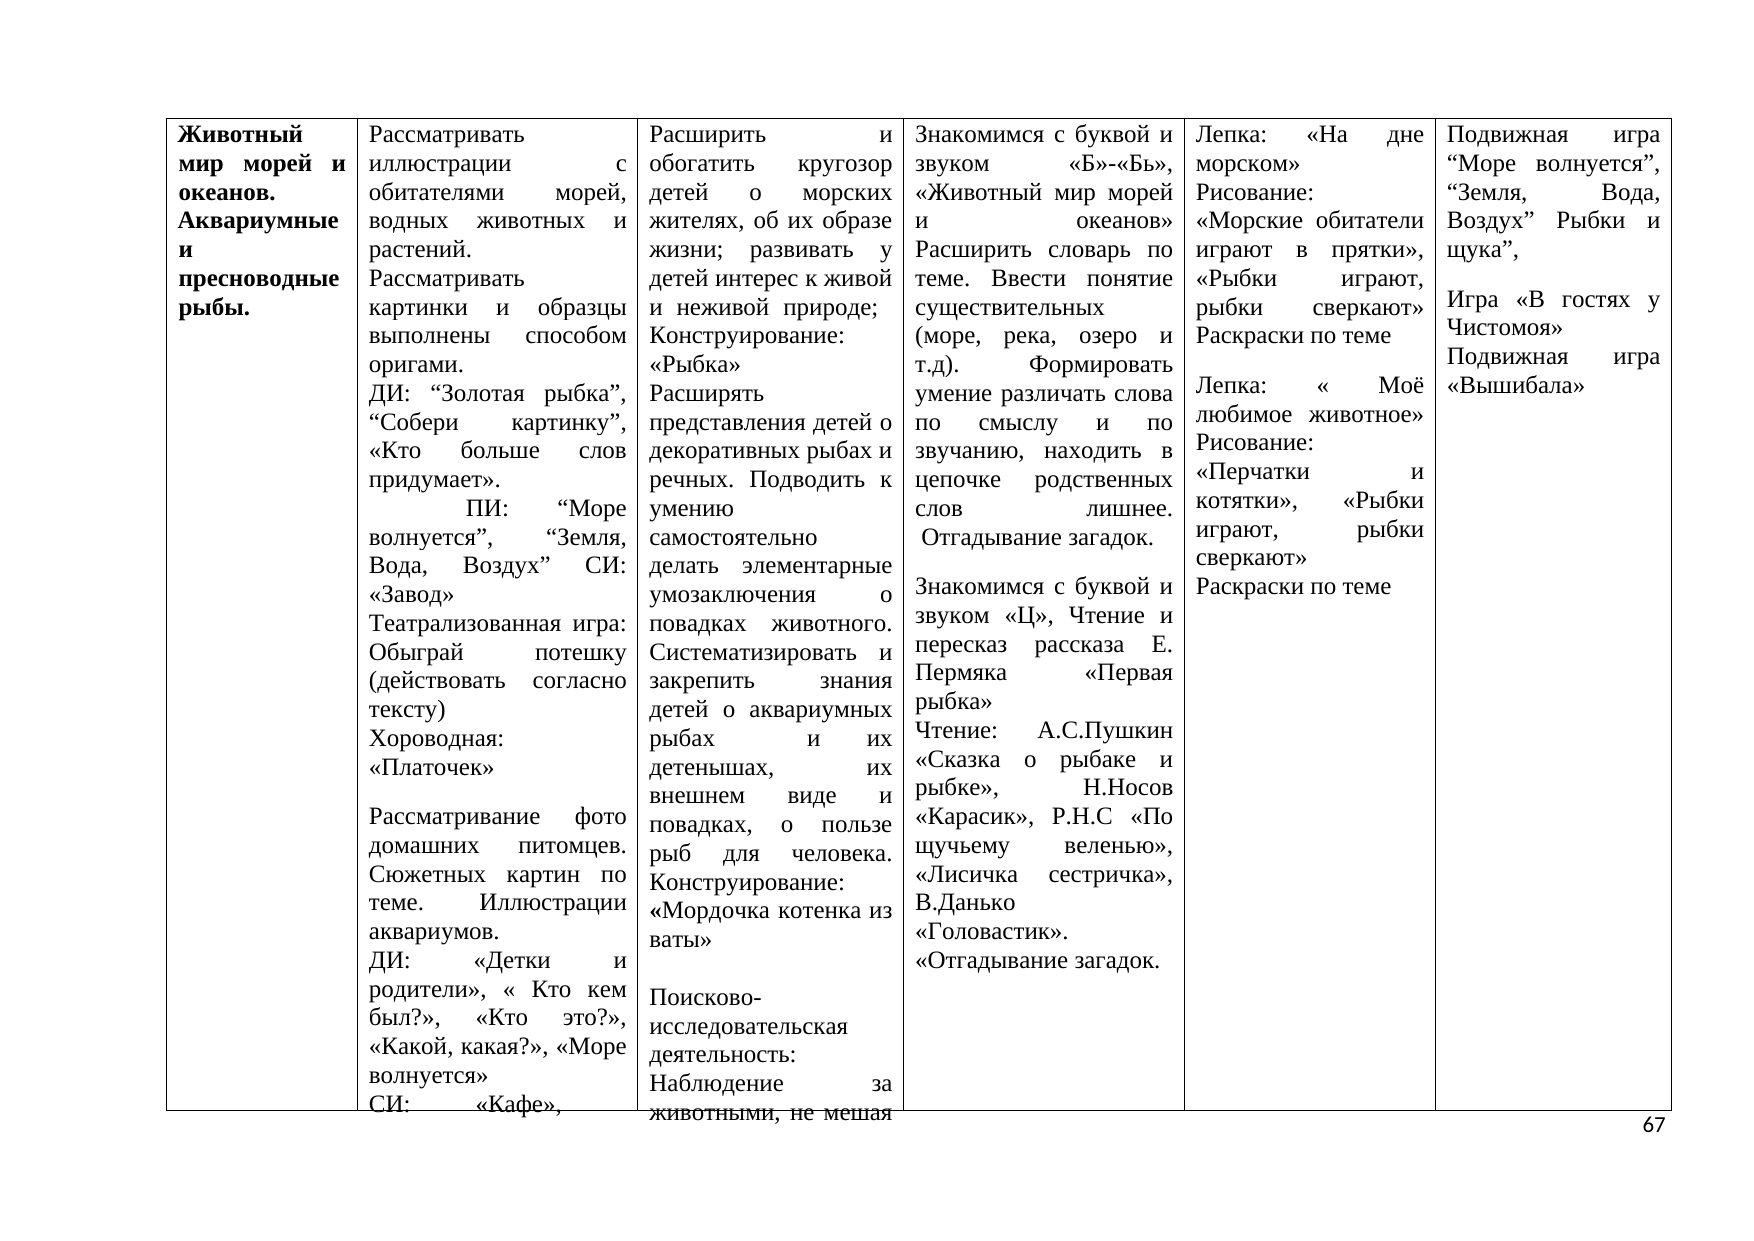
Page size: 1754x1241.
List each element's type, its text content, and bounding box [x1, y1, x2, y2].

table_cell Расширить и обогатить кругозор детей о морских жителях, об их образе жизни; развивать у детей интерес к живой и неживой природе; Конструирование: «Рыбка» Расширять представления детей о декоративных рыбах и речных. Подводить к умению самостоятельно делать элементарные умозаключения о повадках животного. Систематизировать и закрепить знания детей о аквариумных рыбах и их детенышах, их внешнем виде и повадках, о пользе рыб для человека. Конструирование: «Мордочка котенка из ваты» Поисково-исследовательская деятельность: Наблюдение за животными, не мешая им. Могут ли животные жить в земле? [638, 119, 903, 1110]
table_cell Подвижная игра “Море волнуется”, “Земля, Вода, Воздух” Рыбки и щука”, Игра «В гостях у Чистомоя» Подвижная игра «Вышибала» [1436, 119, 1671, 1110]
table_cell Рассматривать иллюстрации с обитателями морей, водных животных и растений. Рассматривать картинки и образцы выполнены способом оригами. ДИ: “Золотая рыбка”, “Собери картинку”, «Кто больше слов придумает». ПИ: “Море волнуется”, “Земля, Вода, Воздух” СИ: «Завод» Театрализованная игра: Обыграй потешку (действовать согласно тексту) Хороводная: «Платочек» Рассматривание фото домашних питомцев. Сюжетных картин по теме. Иллюстрации аквариумов. ДИ: «Детки и родители», « Кто кем был?», «Кто это?», «Какой, какая?», «Море волнуется» СИ: «Кафе», Театрализованная игра: Инсценировка отрывка «Кошкин дом» Хороводная: Кошки – мышки. [358, 119, 637, 1110]
table_cell Животный мир морей и океанов. Аквариумные и пресноводные рыбы. [167, 119, 357, 1110]
table_cell Знакомимся с буквой и звуком «Б»-«Бь», «Животный мир морей и океанов» Расширить словарь по теме. Ввести понятие существительных (море, река, озеро и т.д). Формировать умение различать слова по смыслу и по звучанию, находить в цепочке родственных слов лишнее. Отгадывание загадок. Знакомимся с буквой и звуком «Ц», Чтение и пересказ рассказа Е. Пермяка «Первая рыбка» Чтение: А.С.Пушкин «Сказка о рыбаке и рыбке», Н.Носов «Карасик», Р.Н.С «По щучьему веленью», «Лисичка сестричка», В.Данько «Головастик». «Отгадывание загадок. [904, 119, 1184, 1110]
table_cell Лепка: «На дне морском» Рисование: «Морские обитатели играют в прятки», «Рыбки играют, рыбки сверкают» Раскраски по теме Лепка: « Моё любимое животное» Рисование: «Перчатки и котятки», «Рыбки играют, рыбки сверкают» Раскраски по теме [1185, 119, 1435, 1110]
